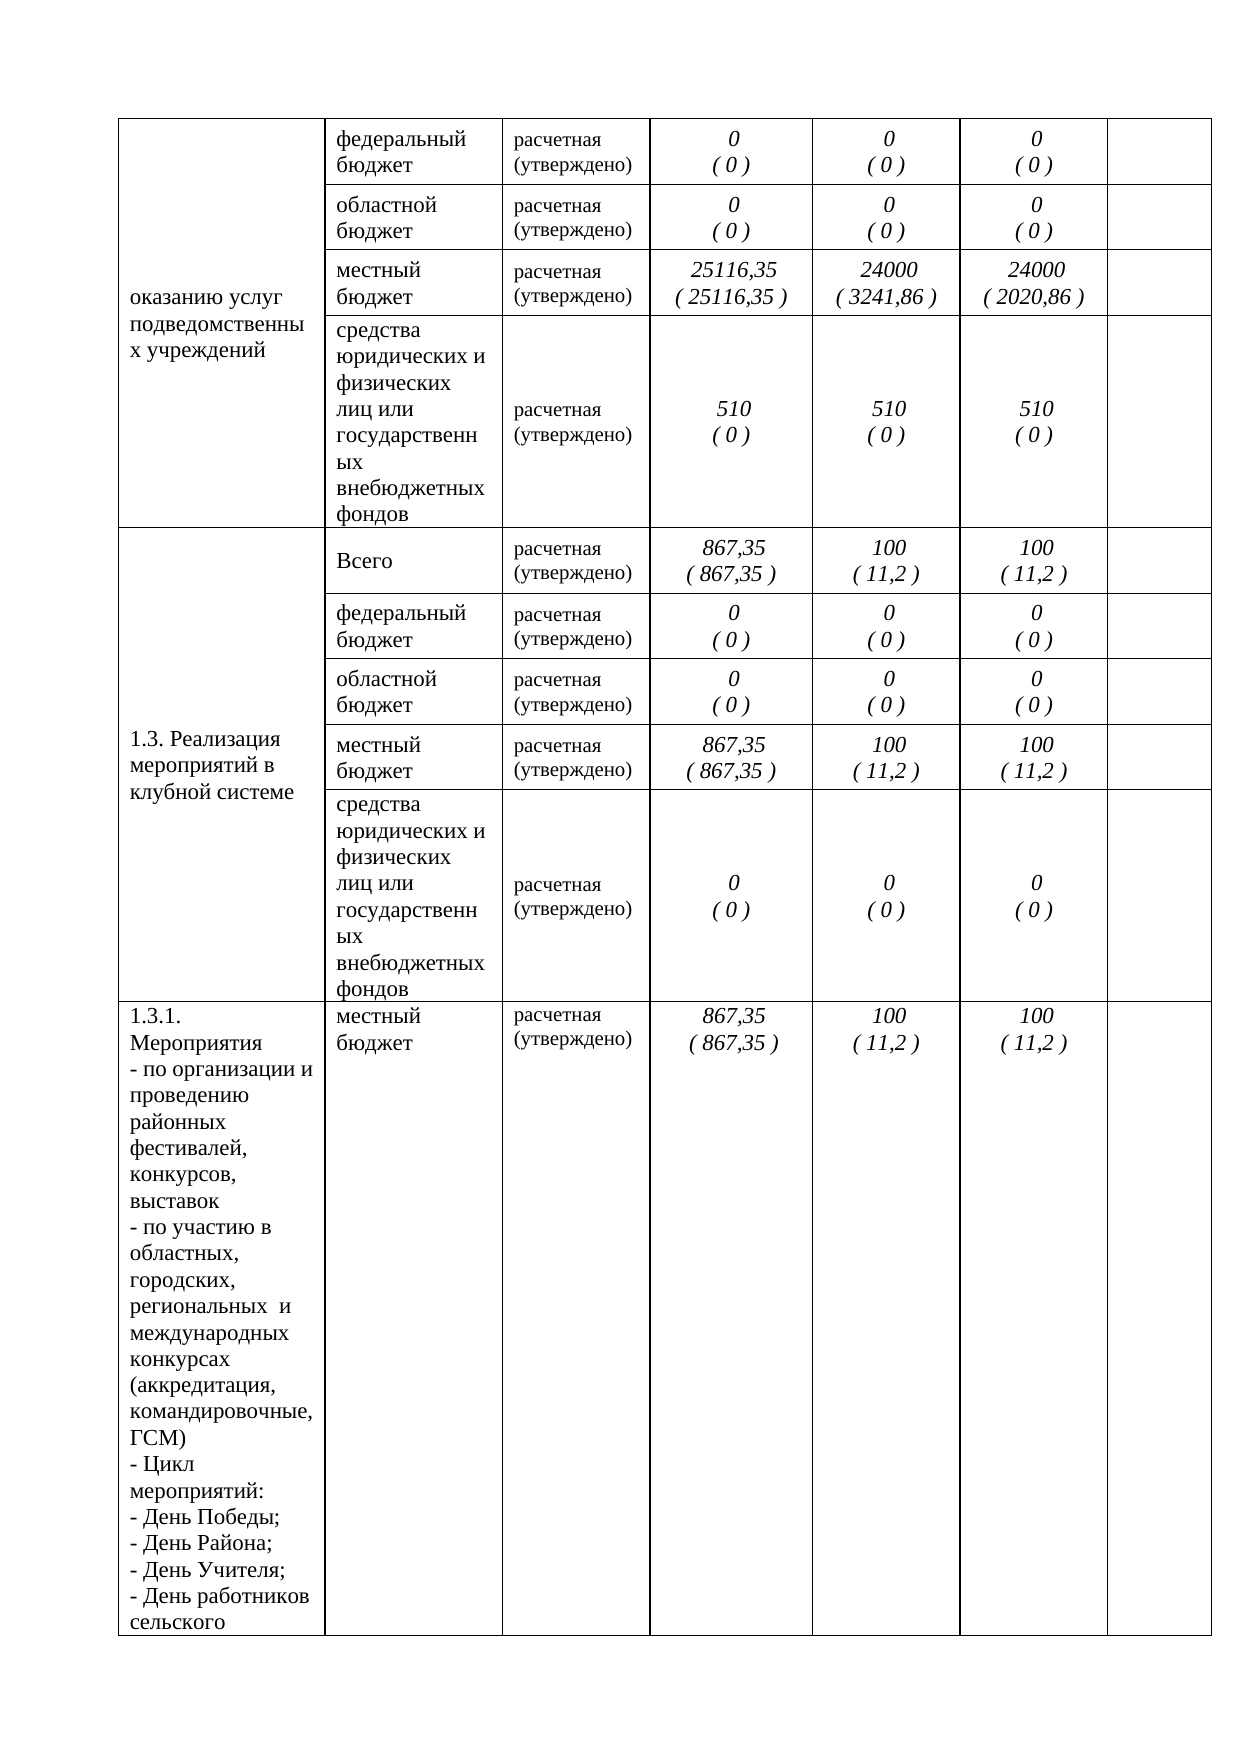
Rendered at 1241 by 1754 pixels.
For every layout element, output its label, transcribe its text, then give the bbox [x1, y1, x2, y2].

table_cell 0 ( 0 ) [651, 790, 812, 1001]
table_cell 510 ( 0 ) [813, 316, 959, 527]
table_cell местный бюджет [326, 250, 502, 315]
table_cell федеральный бюджет [326, 594, 502, 658]
table_cell областной бюджет [326, 185, 502, 249]
table_cell 0 ( 0 ) [961, 185, 1107, 249]
table_cell 0 ( 0 ) [813, 185, 959, 249]
table_cell 0 ( 0 ) [651, 659, 812, 724]
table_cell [119, 1002, 324, 1635]
table_cell 24000 ( 2020,86 ) [961, 250, 1107, 315]
table_cell 0 ( 0 ) [813, 594, 959, 658]
table_cell 25116,35 ( 25116,35 ) [651, 250, 812, 315]
table_cell 0 ( 0 ) [813, 659, 959, 724]
table_cell 100 ( 11,2 ) [961, 528, 1107, 592]
table_cell 867,35 ( 867,35 ) [651, 725, 812, 789]
table_cell расчетная (утверждено) [503, 528, 649, 592]
table_cell расчетная (утверждено) [503, 725, 649, 789]
table_cell 0 ( 0 ) [651, 119, 812, 184]
table_cell областной бюджет [326, 659, 502, 724]
table_cell 100 ( 11,2 ) [961, 725, 1107, 789]
table_cell 0 ( 0 ) [651, 594, 812, 658]
table_cell [1108, 725, 1211, 789]
table_cell 0 ( 0 ) [651, 185, 812, 249]
table_cell Всего [326, 528, 502, 592]
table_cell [503, 1002, 649, 1635]
table_cell 24000 ( 3241,86 ) [813, 250, 959, 315]
table_cell расчетная (утверждено) [503, 594, 649, 658]
table_cell 867,35 ( 867,35 ) [651, 1002, 812, 1635]
table_cell [1108, 250, 1211, 315]
table_cell 100 ( 11,2 ) [813, 1002, 959, 1635]
table_cell расчетная (утверждено) [503, 659, 649, 724]
table_cell 867,35 ( 867,35 ) [651, 528, 812, 592]
table_cell средства юридических и физических лиц или государственных внебюджетных фондов [326, 316, 502, 527]
table_cell 510 ( 0 ) [961, 316, 1107, 527]
table_cell [1108, 528, 1211, 592]
table_cell 1.3. Реализация мероприятий в клубной системе [119, 528, 324, 1001]
table_cell [1108, 1002, 1211, 1635]
table_cell расчетная (утверждено) [503, 790, 649, 1001]
table_cell местный бюджет [326, 725, 502, 789]
table_cell 0 ( 0 ) [961, 119, 1107, 184]
table_cell [1108, 185, 1211, 249]
table_cell расчетная (утверждено) [503, 185, 649, 249]
table_cell [1108, 316, 1211, 527]
table_cell 0 ( 0 ) [961, 594, 1107, 658]
table_cell 100 ( 11,2 ) [813, 725, 959, 789]
table_cell 100 ( 11,2 ) [961, 1002, 1107, 1635]
table_cell средства юридических и физических лиц или государственных внебюджетных фондов [326, 790, 502, 1001]
table_cell 0 ( 0 ) [961, 790, 1107, 1001]
table_cell 510 ( 0 ) [651, 316, 812, 527]
table_cell 100 ( 11,2 ) [813, 528, 959, 592]
table_cell расчетная (утверждено) [503, 316, 649, 527]
table_cell федеральный бюджет [326, 119, 502, 184]
table_cell расчетная (утверждено) [503, 250, 649, 315]
table_cell [1108, 790, 1211, 1001]
table_cell 0 ( 0 ) [813, 119, 959, 184]
table_cell местный бюджет [326, 1002, 502, 1635]
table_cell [119, 119, 324, 527]
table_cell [503, 119, 649, 184]
table_cell [1108, 594, 1211, 658]
table_cell 0 ( 0 ) [813, 790, 959, 1001]
table_cell [1108, 119, 1211, 184]
table_cell [1108, 659, 1211, 724]
table_cell 0 ( 0 ) [961, 659, 1107, 724]
